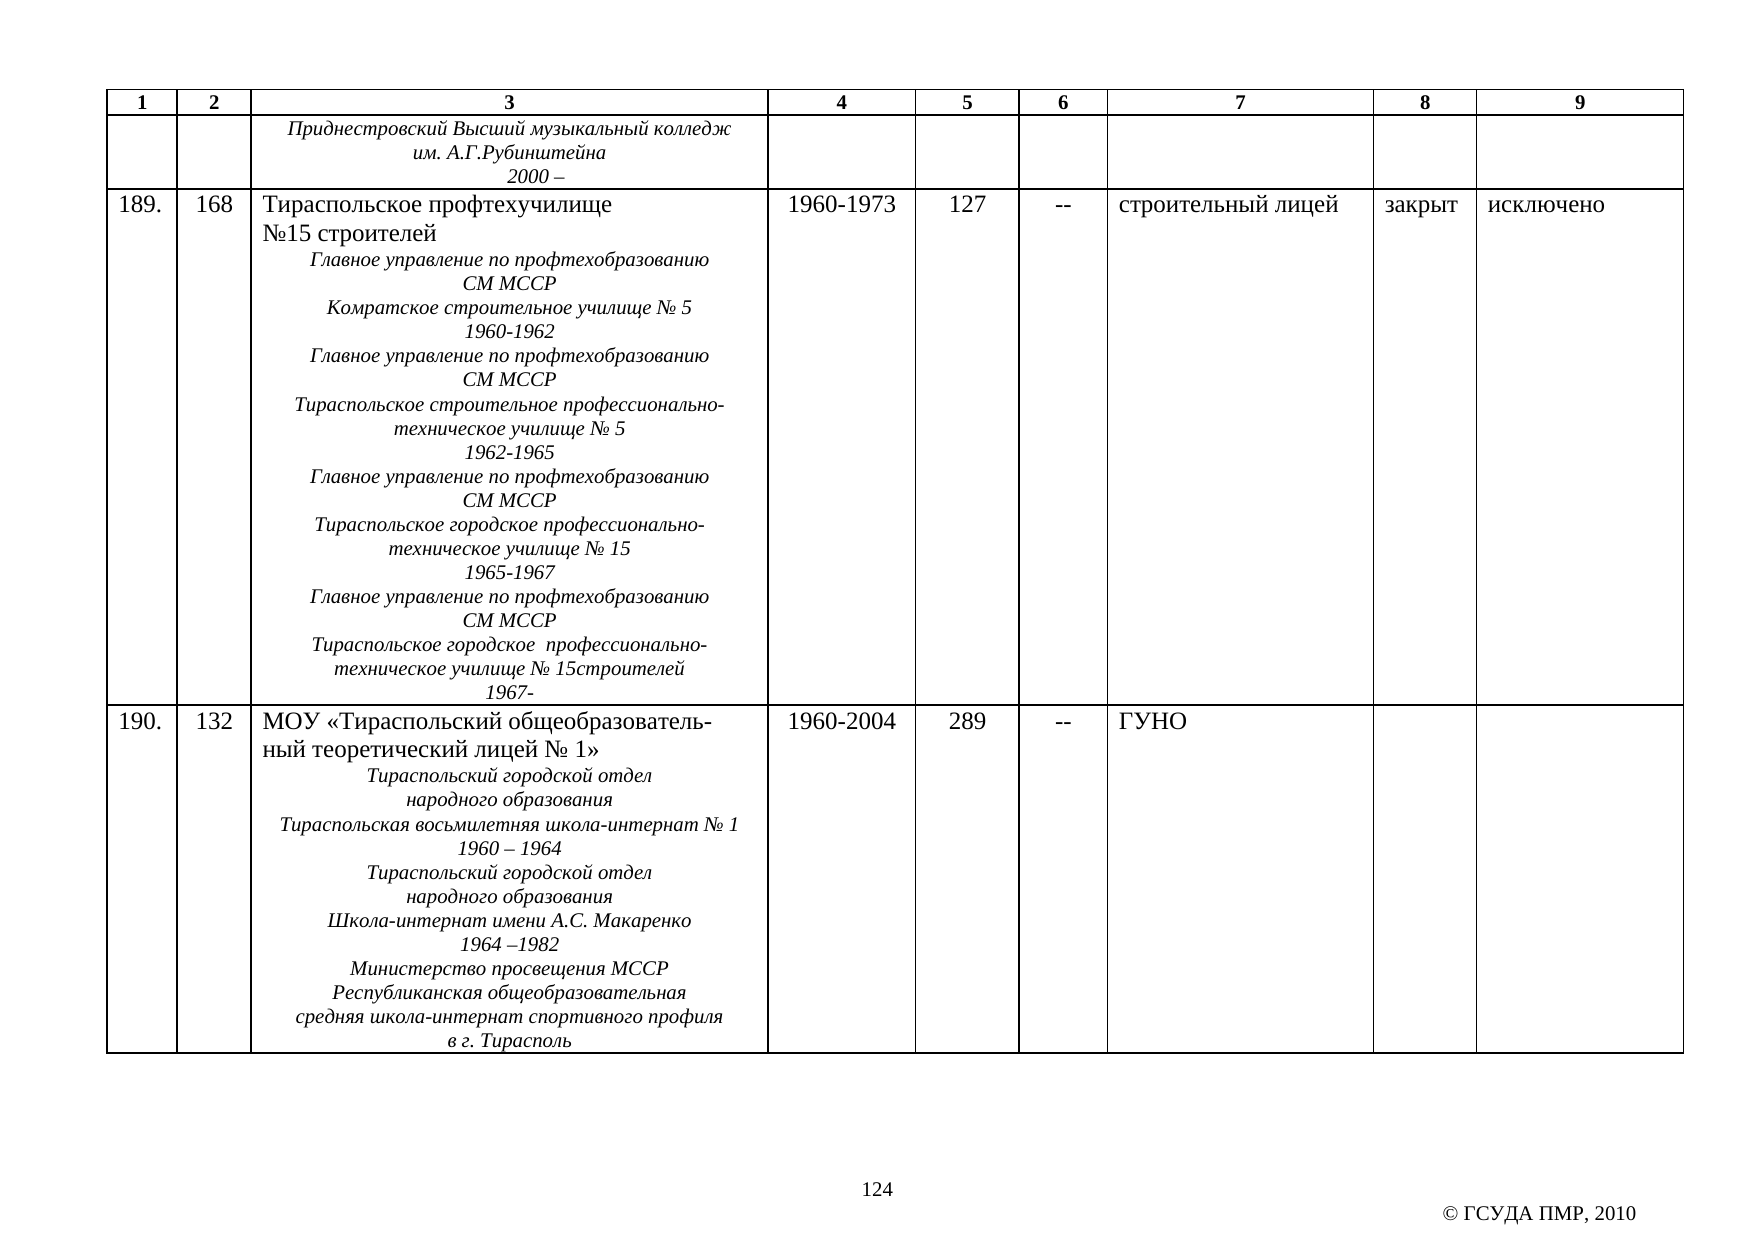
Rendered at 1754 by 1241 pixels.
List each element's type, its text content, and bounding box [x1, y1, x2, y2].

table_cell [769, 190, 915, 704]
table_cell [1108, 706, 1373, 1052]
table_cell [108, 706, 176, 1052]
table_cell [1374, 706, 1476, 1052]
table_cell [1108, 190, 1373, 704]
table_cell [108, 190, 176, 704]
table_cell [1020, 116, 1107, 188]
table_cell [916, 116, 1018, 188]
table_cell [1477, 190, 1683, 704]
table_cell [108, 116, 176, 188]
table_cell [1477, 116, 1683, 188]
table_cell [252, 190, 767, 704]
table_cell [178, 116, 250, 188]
table_header 3 [252, 90, 767, 114]
table_header 1 [108, 90, 176, 114]
table_header 4 [769, 90, 915, 114]
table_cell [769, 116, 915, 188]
table_header 2 [178, 90, 250, 114]
table_header 5 [916, 90, 1018, 114]
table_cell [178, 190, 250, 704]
table_header 6 [1020, 90, 1107, 114]
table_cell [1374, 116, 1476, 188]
table_header 8 [1374, 90, 1476, 114]
table_header 7 [1108, 90, 1373, 114]
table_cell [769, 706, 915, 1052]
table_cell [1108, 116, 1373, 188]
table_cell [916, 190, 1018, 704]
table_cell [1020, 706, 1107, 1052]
table_header 9 [1477, 90, 1683, 114]
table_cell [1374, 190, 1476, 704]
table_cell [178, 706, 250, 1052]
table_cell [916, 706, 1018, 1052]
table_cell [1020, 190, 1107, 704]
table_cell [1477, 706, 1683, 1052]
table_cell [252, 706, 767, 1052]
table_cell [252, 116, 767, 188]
